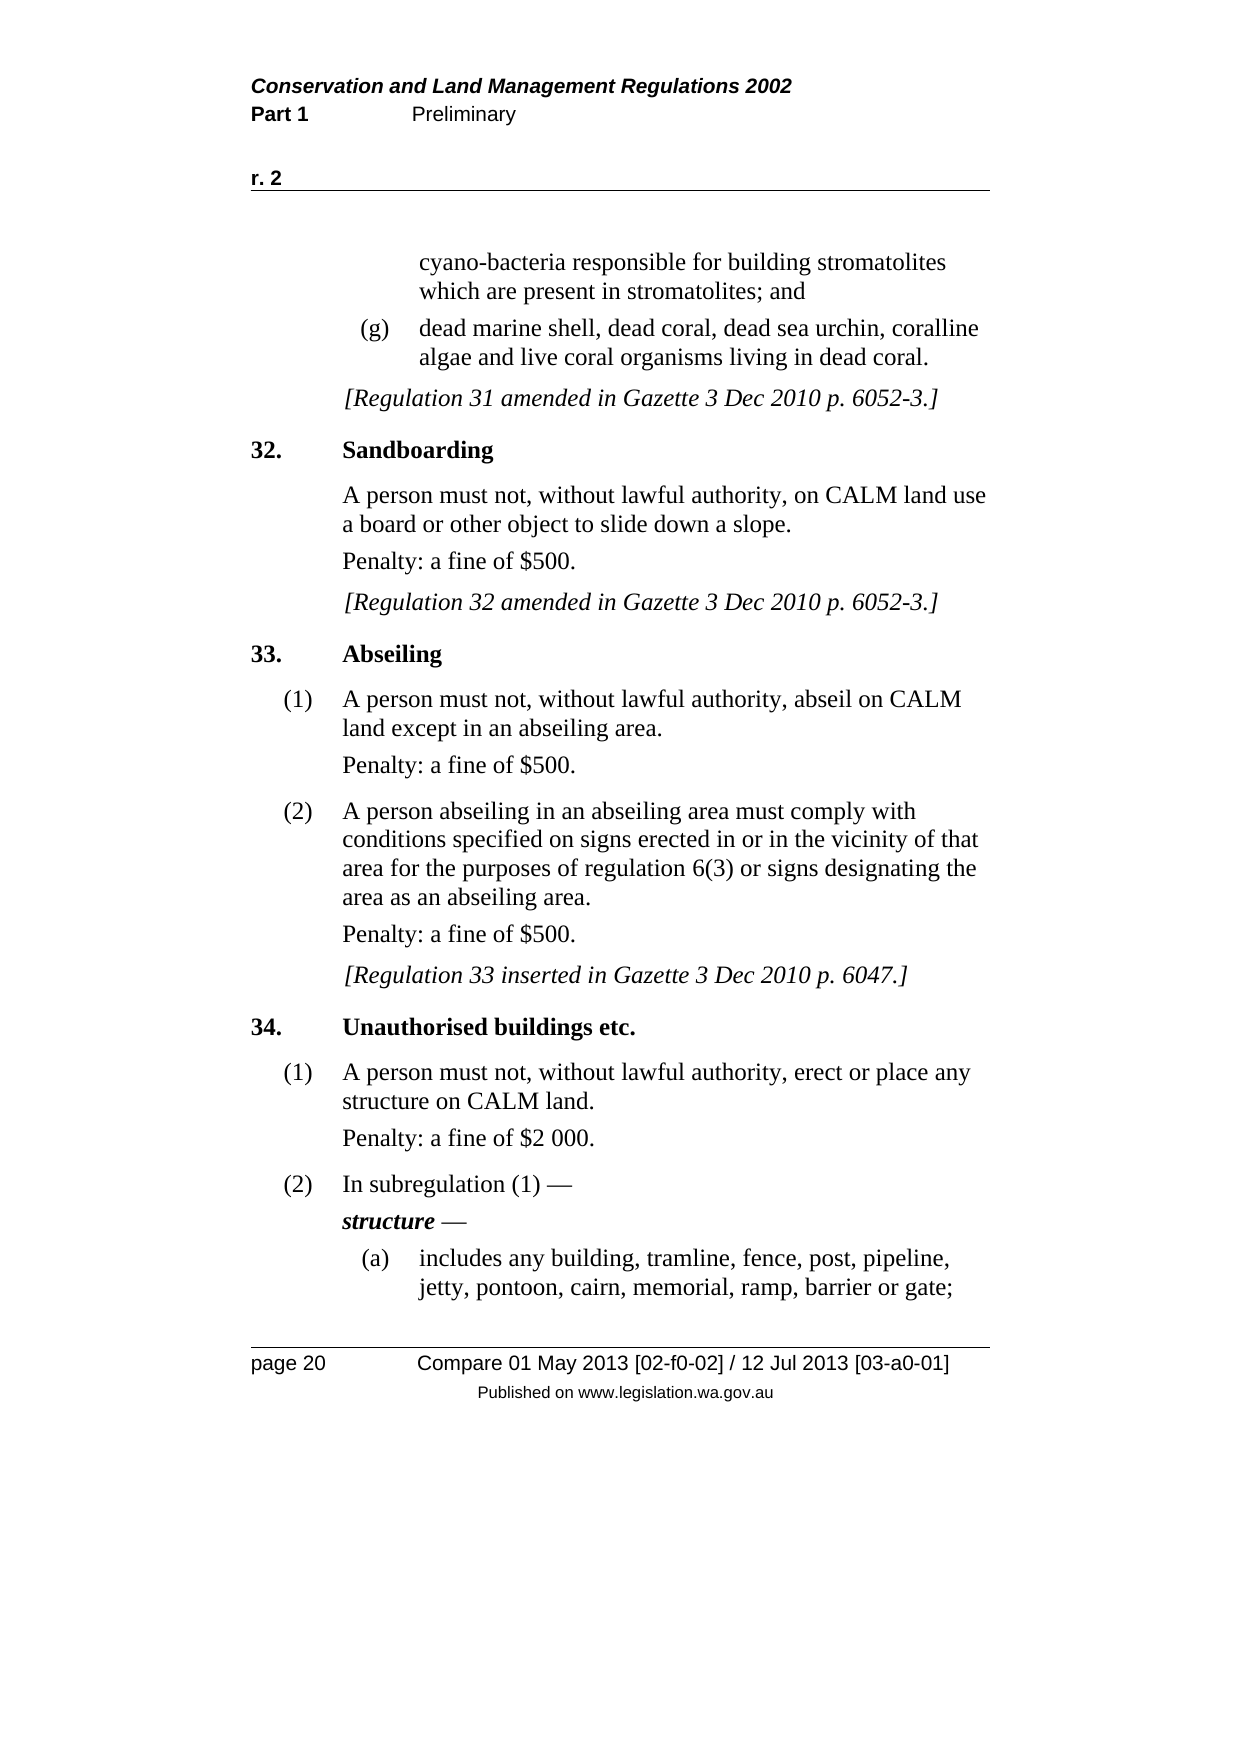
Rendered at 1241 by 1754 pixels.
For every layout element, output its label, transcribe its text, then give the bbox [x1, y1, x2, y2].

text structure — [251, 1206, 990, 1234]
text [Regulation 33 inserted in Gazette 3 Dec 2010 p. 6047.] [251, 960, 990, 989]
text Penalty: a fine of $2 000. [251, 1123, 990, 1152]
text Penalty: a fine of $500. [251, 750, 990, 779]
text Penalty: a fine of $500. [251, 546, 990, 575]
text A person must not, without lawful authority, on CALM land use a board or other object to slide down a slope. [251, 480, 990, 538]
text (a) includes any building, tramline, fence, post, pipeline, jetty, pontoon, cairn, memorial, ramp, barrier or gate; [251, 1243, 990, 1300]
text (1) A person must not, without lawful authority, abseil on CALM land except in an abseiling area. [251, 684, 990, 742]
text (1) A person must not, without lawful authority, erect or place any structure on CALM land. [251, 1057, 990, 1115]
subtitle 32. Sandboarding [251, 435, 990, 464]
subtitle 33. Abseiling [251, 639, 990, 668]
subtitle 34. Unauthorised buildings etc. [251, 1012, 990, 1041]
text (2) In subregulation (1) — [251, 1169, 990, 1197]
text (2) A person abseiling in an abseiling area must comply with conditions specified on signs erected in or in the vicinity of that area for the purposes of regulation 6(3) or signs designating the area as an abseiling area. [251, 796, 990, 911]
text (g) dead marine shell, dead coral, dead sea urchin, coralline algae and live coral organisms living in dead coral. [251, 313, 990, 371]
text [Regulation 31 amended in Gazette 3 Dec 2010 p. 6052-3.] [251, 383, 990, 412]
text [Regulation 32 amended in Gazette 3 Dec 2010 p. 6052-3.] [251, 587, 990, 616]
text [251, 247, 990, 305]
text Penalty: a fine of $500. [251, 919, 990, 948]
